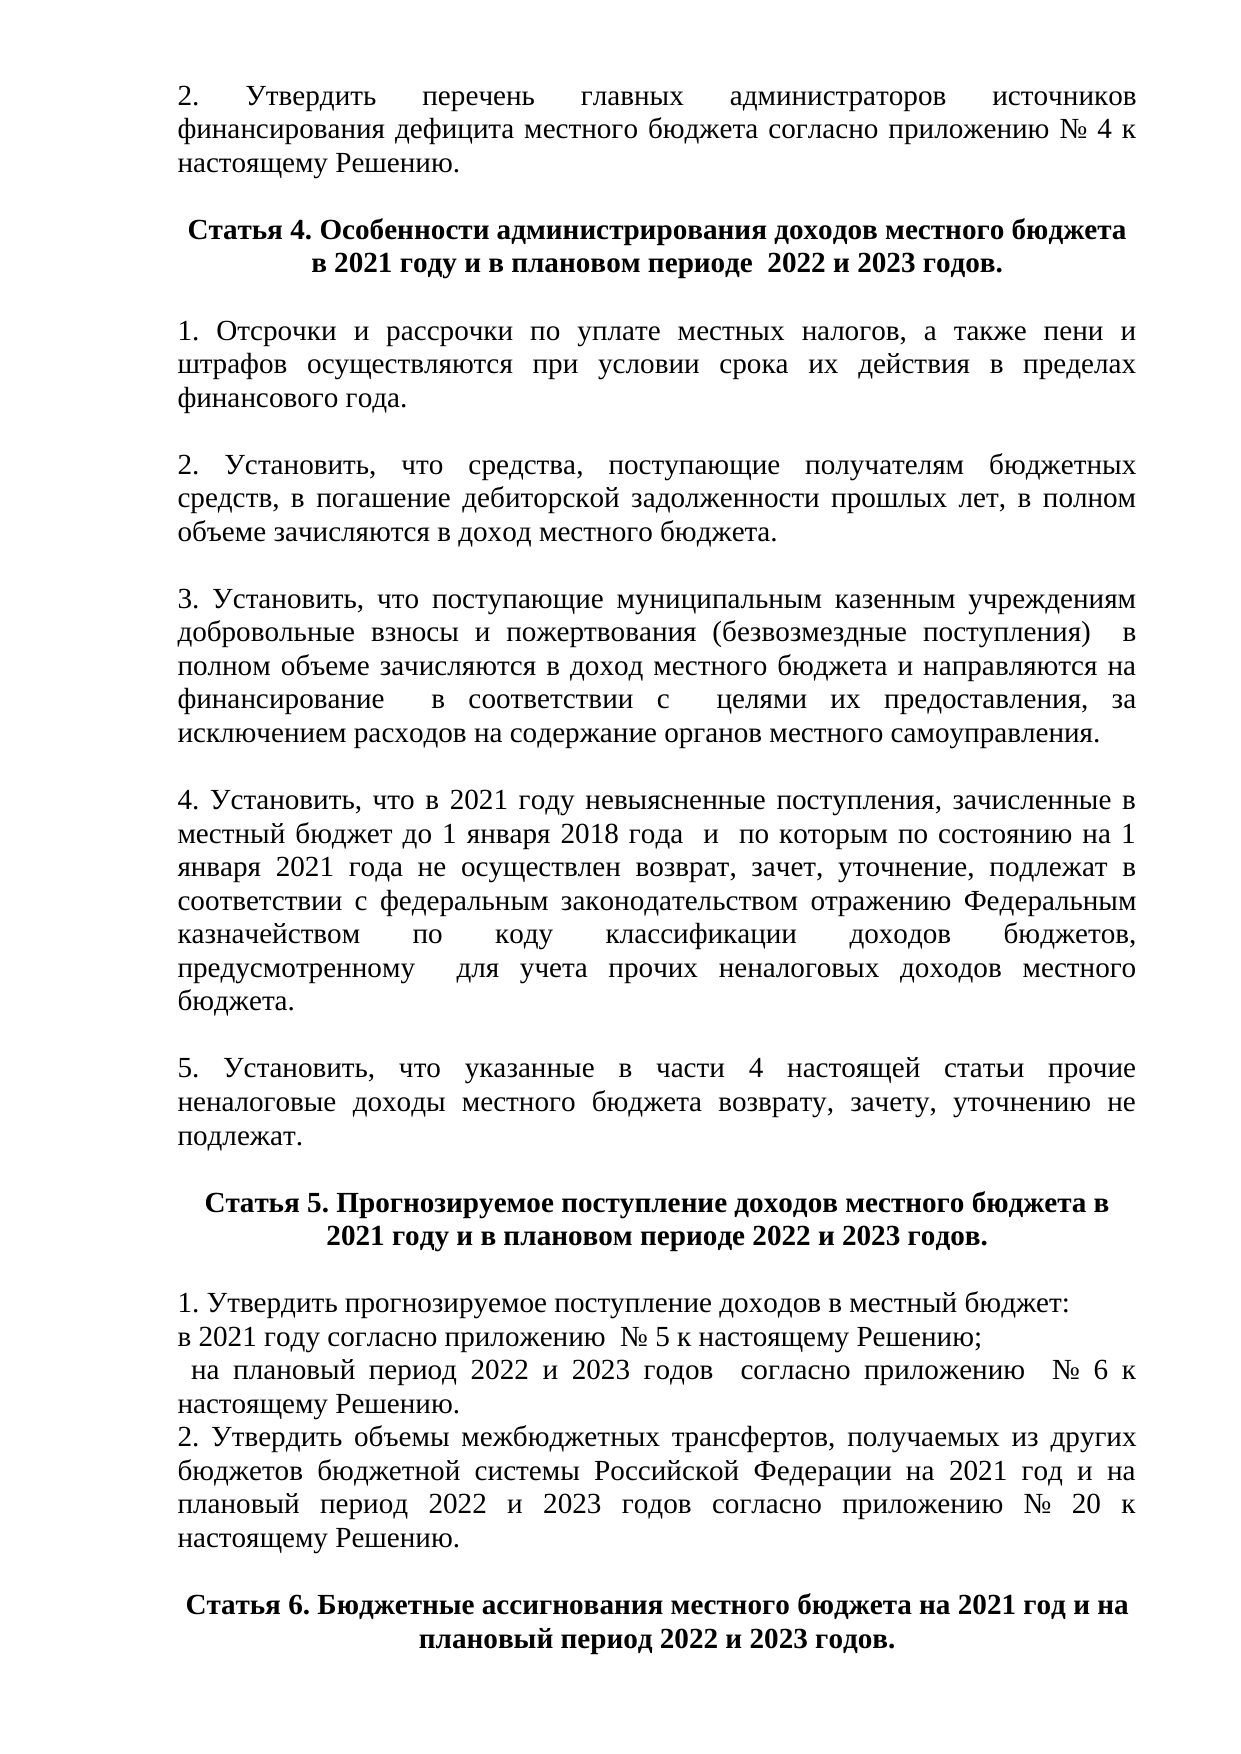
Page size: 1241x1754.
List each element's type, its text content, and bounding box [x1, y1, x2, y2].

text 1. Отсрочки и рассрочки по уплате местных налогов, а также пени и штрафов осуществляются при условии срока их действия в пределах финансового года. [177, 313, 1137, 413]
text 5. Установить, что указанные в части 4 настоящей статьи прочие неналоговые доходы местного бюджета возврату, зачету, уточнению не подлежат. [177, 1051, 1137, 1151]
text на плановый период 2022 и 2023 годов согласно приложению № 6 к настоящему Решению. [177, 1352, 1137, 1419]
text 2. Утвердить объемы межбюджетных трансфертов, получаемых из других бюджетов бюджетной системы Российской Федерации на 2021 год и на плановый период 2022 и 2023 годов согласно приложению № 20 к настоящему Решению. [177, 1419, 1137, 1554]
text 4. Установить, что в 2021 году невыясненные поступления, зачисленные в местный бюджет до 1 января 2018 года и по которым по состоянию на 1 января 2021 года не осуществлен возврат, зачет, уточнение, подлежат в соответствии с федеральным законодательством отражению Федеральным казначейством по коду классификации доходов бюджетов, предусмотренному для учета прочих неналоговых доходов местного бюджета. [177, 782, 1137, 1017]
text в 2021 году согласно приложению № 5 к настоящему Решению; [177, 1319, 1137, 1352]
text Статья 6. Бюджетные ассигнования местного бюджета на 2021 год и на плановый период 2022 и 2023 годов. [177, 1587, 1137, 1654]
text 3. Установить, что поступающие муниципальным казенным учреждениям добровольные взносы и пожертвования (безвозмездные поступления) в полном объеме зачисляются в доход местного бюджета и направляются на финансирование в соответствии с целями их предоставления, за исключением расходов на содержание органов местного самоуправления. [177, 581, 1137, 749]
text 1. Утвердить прогнозируемое поступление доходов в местный бюджет: [177, 1285, 1137, 1319]
text 2. Утвердить перечень главных администраторов источников финансирования дефицита местного бюджета согласно приложению № 4 к настоящему Решению. [177, 78, 1137, 178]
text 2. Установить, что средства, поступающие получателям бюджетных средств, в погашение дебиторской задолженности прошлых лет, в полном объеме зачисляются в доход местного бюджета. [177, 447, 1137, 547]
text Статья 4. Особенности администрирования доходов местного бюджета в 2021 году и в плановом периоде 2022 и 2023 годов. [177, 212, 1137, 279]
text Статья 5. Прогнозируемое поступление доходов местного бюджета в 2021 году и в плановом периоде 2022 и 2023 годов. [177, 1185, 1137, 1252]
